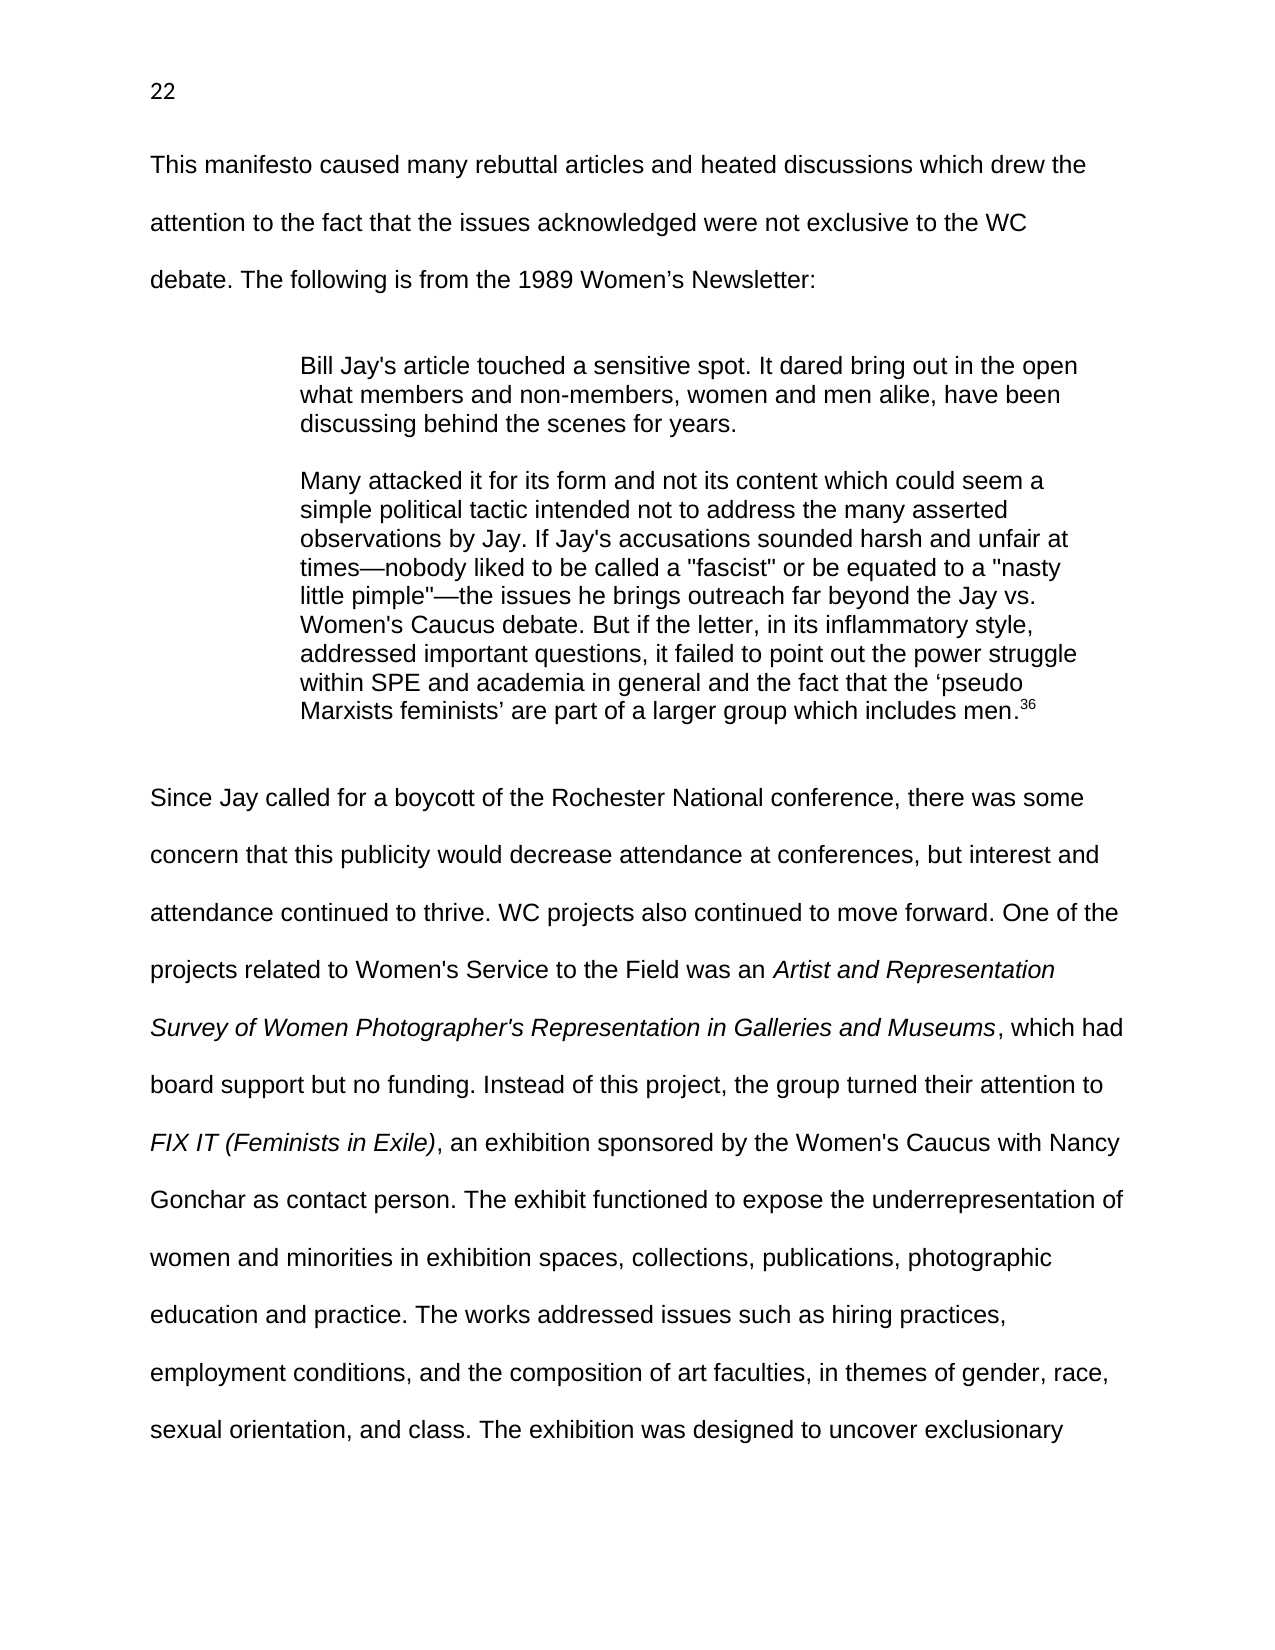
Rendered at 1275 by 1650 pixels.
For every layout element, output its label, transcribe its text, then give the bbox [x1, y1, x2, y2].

text Bill Jay's article touched a sensitive spot. It dared bring out in the open what members and non-members, women and men alike, have been discussing behind the scenes for years. [300, 351, 1106, 437]
text Many attacked it for its form and not its content which could seem a simple political tactic intended not to address the many asserted observations by Jay. If Jay's accusations sounded harsh and unfair at times—nobody liked to be called a "fascist" or be equated to a "nasty little pimple"—the issues he brings outreach far beyond the Jay vs. Women's Caucus debate. But if the letter, in its inflammatory style, addressed important questions, it failed to point out the power struggle within SPE and academia in general and the fact that the ‘pseudo Marxists feminists’ are part of a larger group which includes men. [300, 466, 1106, 725]
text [150, 782, 1125, 1444]
text This manifesto caused many rebuttal articles and heated discussions which drew the attention to the fact that the issues acknowledged were not exclusive to the WC debate. The following is from the 1989 Women’s Newsletter: [150, 150, 1106, 294]
